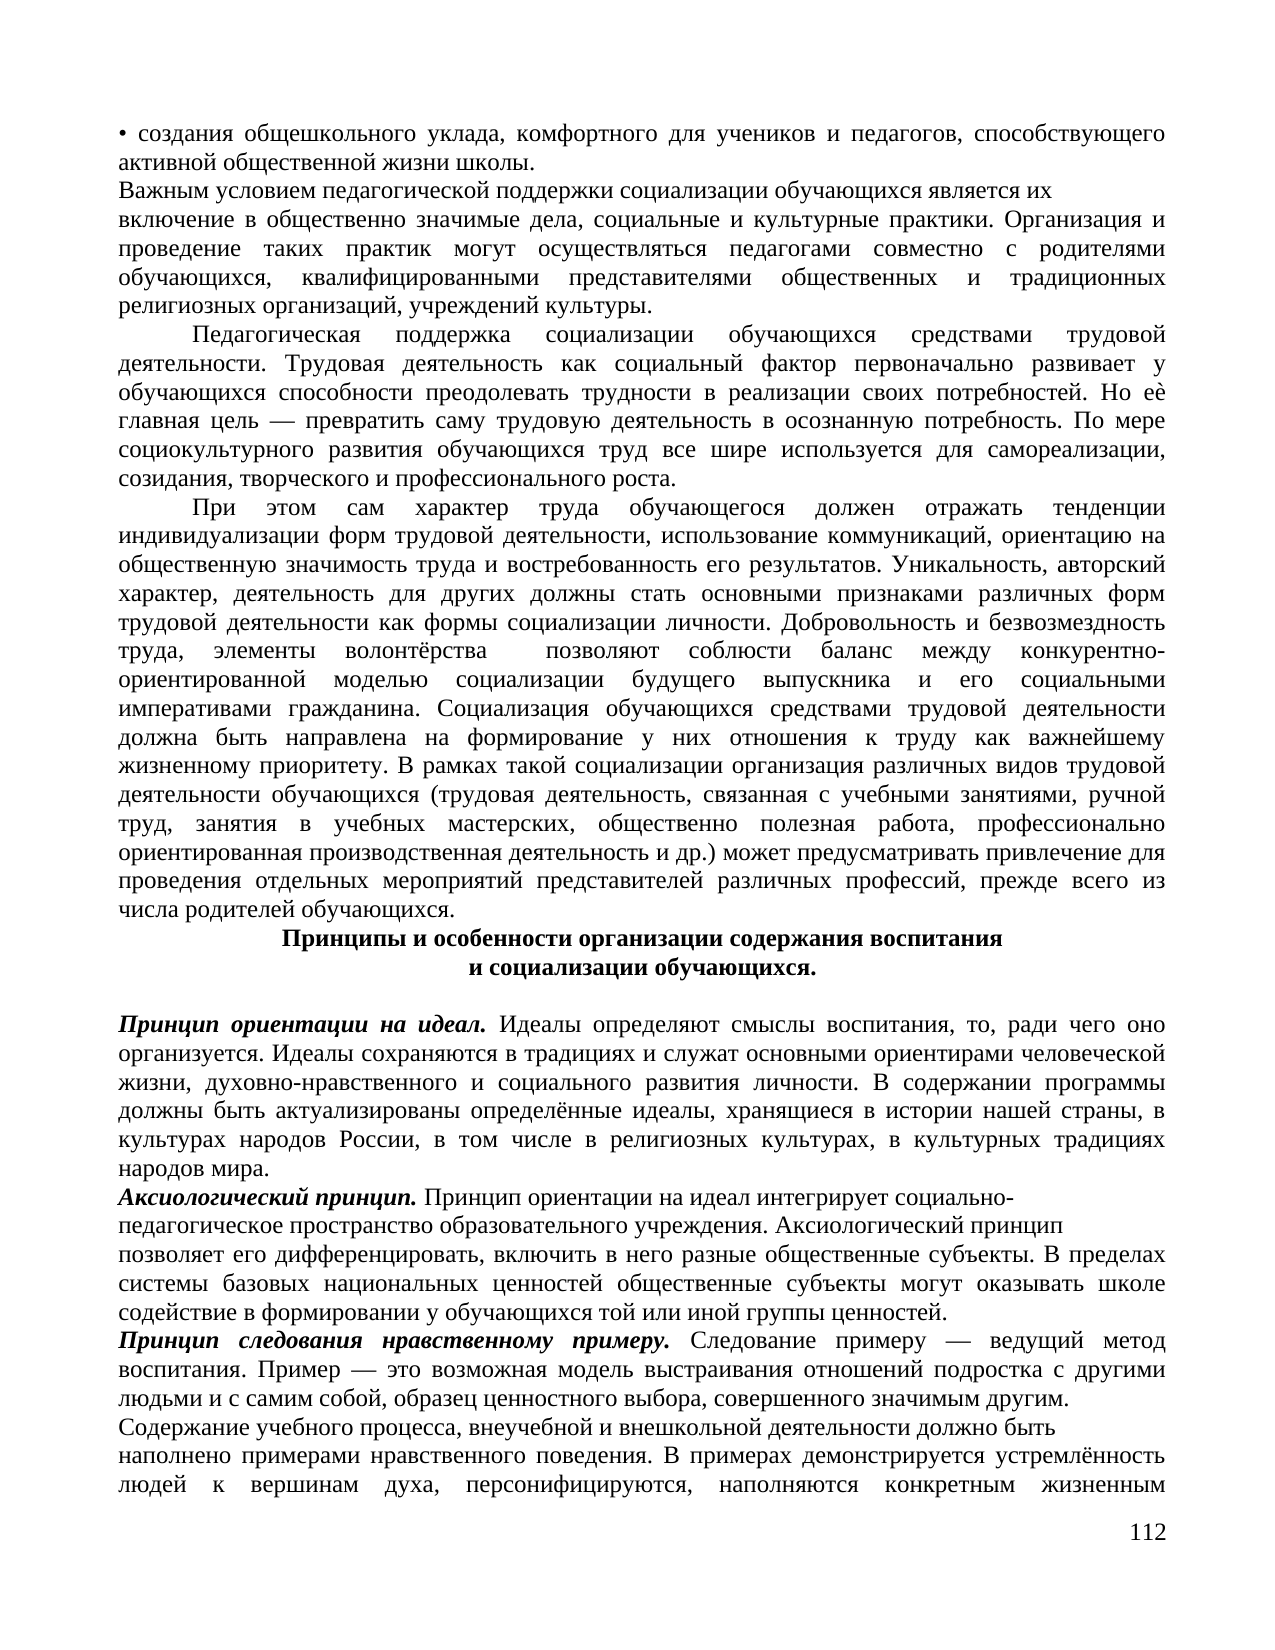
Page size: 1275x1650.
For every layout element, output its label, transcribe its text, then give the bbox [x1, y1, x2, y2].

text Принцип ориентации на идеал. Идеалы определяют смыслы воспитания, то, ради чего оно организуется. Идеалы сохраняются в традициях и служат основными ориентирами человеческой жизни, духовно-нравственного и социального развития личности. В содержании программы должны быть актуализированы определённые идеалы, хранящиеся в истории нашей страны, в культурах народов России, в том числе в религиозных культурах, в культурных традициях народов мира. [118, 1009, 1167, 1182]
text Педагогическая поддержка социализации обучающихся средствами трудовой деятельности. Трудовая деятельность как социальный фактор первоначально развивает у обучающихся способности преодолевать трудности в реализации своих потребностей. Но еѐ главная цель — превратить саму трудовую деятельность в осознанную потребность. По мере социокультурного развития обучающихся труд все шире используется для самореализации, созидания, творческого и профессионального роста. [118, 319, 1167, 492]
text позволяет его дифференцировать, включить в него разные общественные субъекты. В пределах системы базовых национальных ценностей общественные субъекты могут оказывать школе содействие в формировании у обучающихся той или иной группы ценностей. [118, 1239, 1167, 1326]
text педагогическое пространство образовательного учреждения. Аксиологический принцип [118, 1211, 1167, 1239]
text Аксиологический принцип. Принцип ориентации на идеал интегрирует социально- [118, 1182, 1167, 1211]
text При этом сам характер труда обучающегося должен отражать тенденции индивидуализации форм трудовой деятельности, использование коммуникаций, ориентацию на общественную значимость труда и востребованность его результатов. Уникальность, авторский характер, деятельность для других должны стать основными признаками различных форм трудовой деятельности как формы социализации личности. Добровольность и безвозмездность труда, элементы волонтёрства позволяют соблюсти баланс между конкурентно-ориентированной моделью социализации будущего выпускника и его социальными императивами гражданина. Социализация обучающихся средствами трудовой деятельности должна быть направлена на формирование у них отношения к труду как важнейшему жизненному приоритету. В рамках такой социализации организация различных видов трудовой деятельности обучающихся (трудовая деятельность, связанная с учебными занятиями, ручной труд, занятия в учебных мастерских, общественно полезная работа, профессионально ориентированная производственная деятельность и др.) может предусматривать привлечение для проведения отдельных мероприятий представителей различных профессий, прежде всего из числа родителей обучающихся. [118, 492, 1167, 923]
text • создания общешкольного уклада, комфортного для учеников и педагогов, способствующего активной общественной жизни школы. [118, 118, 1167, 176]
text Содержание учебного процесса, внеучебной и внешкольной деятельности должно быть [118, 1412, 1167, 1441]
text Важным условием педагогической поддержки социализации обучающихся является их [118, 176, 1167, 204]
text Принцип следования нравственному примеру. Следование примеру — ведущий метод воспитания. Пример — это возможная модель выстраивания отношений подростка с другими людьми и с самим собой, образец ценностного выбора, совершенного значимым другим. [118, 1326, 1167, 1412]
text Принципы и особенности организации содержания воспитания и социализации обучающихся. [118, 923, 1167, 981]
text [118, 1441, 1167, 1498]
text включение в общественно значимые дела, социальные и культурные практики. Организация и проведение таких практик могут осуществляться педагогами совместно с родителями обучающихся, квалифицированными представителями общественных и традиционных религиозных организаций, учреждений культуры. [118, 204, 1167, 319]
